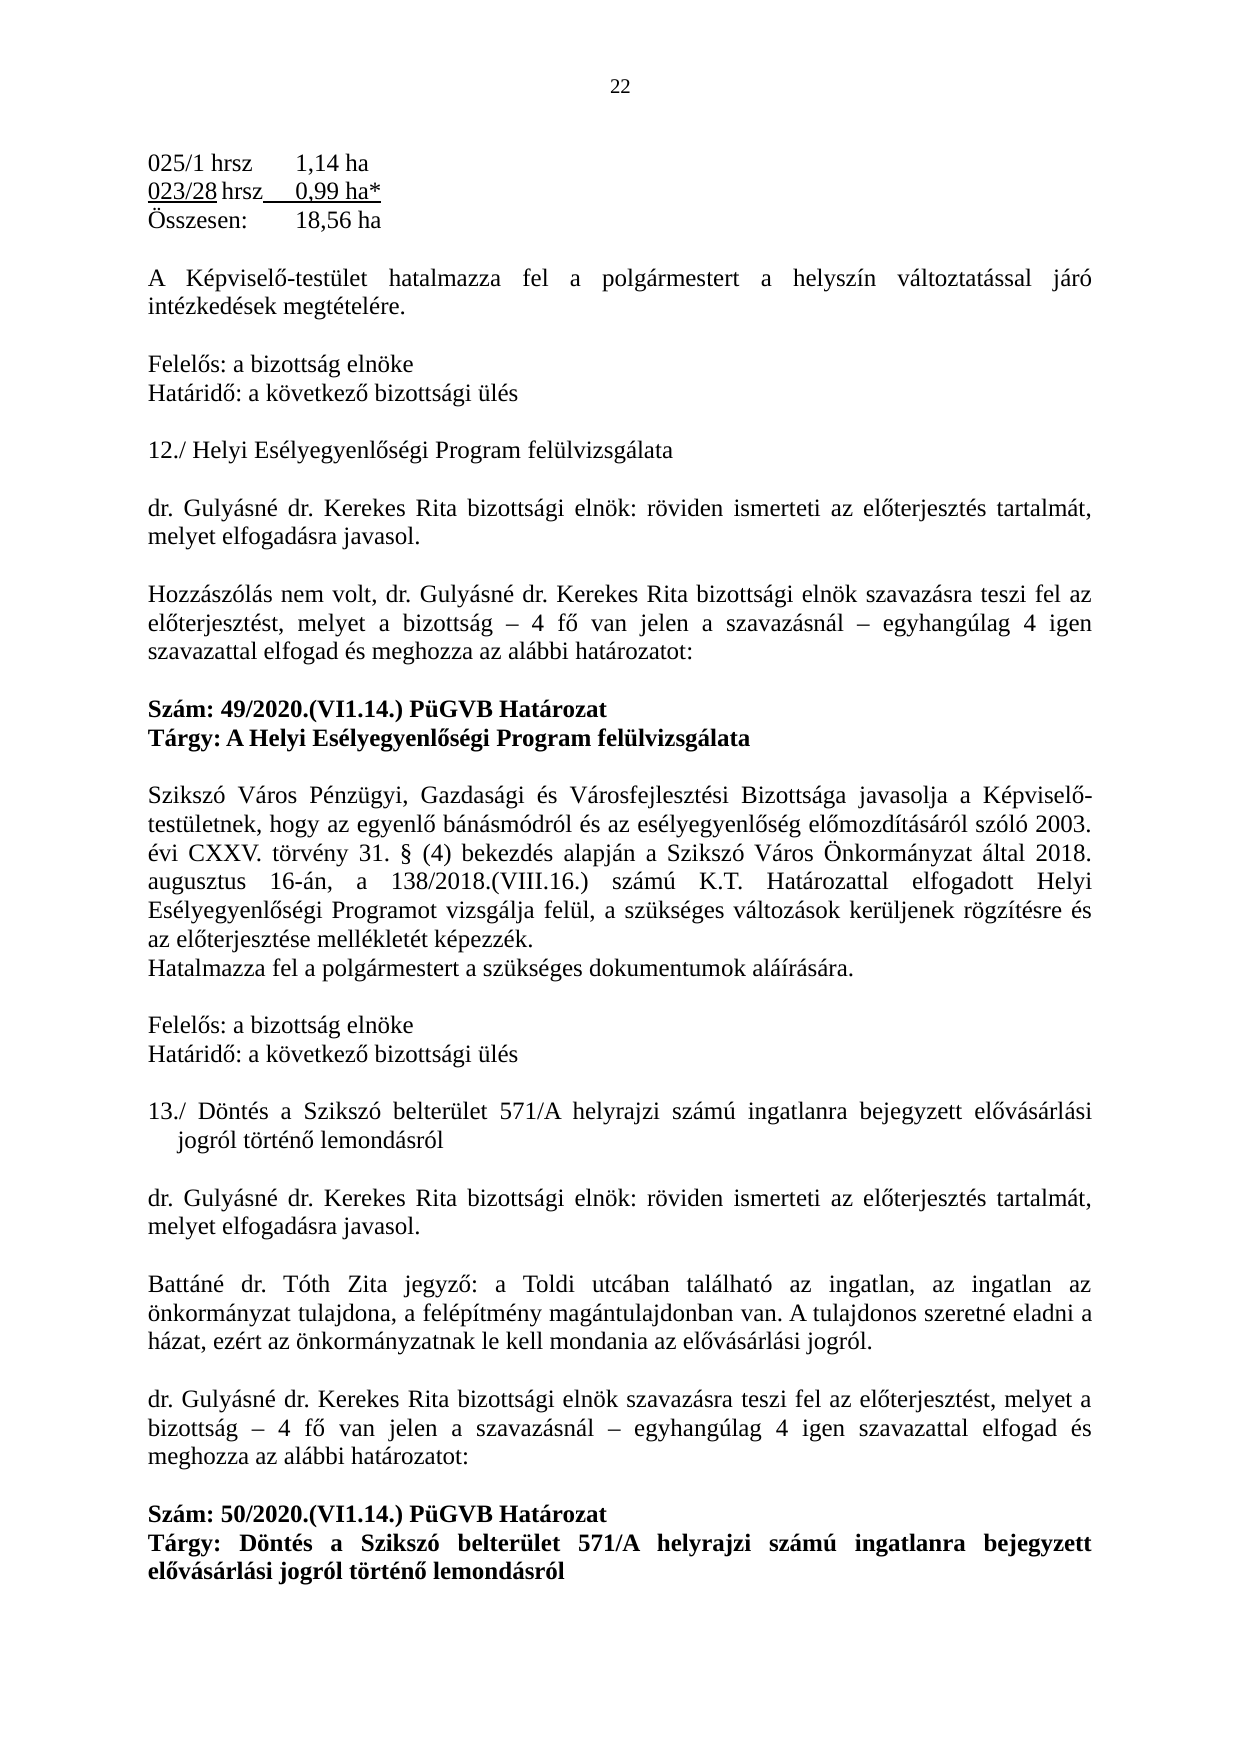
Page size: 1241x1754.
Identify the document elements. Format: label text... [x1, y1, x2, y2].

text Összesen: 18,56 ha [148, 205, 1093, 234]
text Határidő: a következő bizottsági ülés [148, 378, 1093, 406]
text 13./ Döntés a Szikszó belterület 571/A helyrajzi számú ingatlanra bejegyzett elővásárlási jogról történő lemondásról [148, 1096, 1093, 1154]
text Szám: 50/2020.(VI1.14.) PüGVB Határozat [148, 1499, 1093, 1528]
text dr. Gulyásné dr. Kerekes Rita bizottsági elnök szavazásra teszi fel az előterjesztést, melyet a bizottság – 4 fő van jelen a szavazásnál – egyhangúlag 4 igen szavazattal elfogad és meghozza az alábbi határozatot: [148, 1384, 1093, 1470]
text Hatalmazza fel a polgármestert a szükséges dokumentumok aláírására. [148, 953, 1093, 981]
text Felelős: a bizottság elnöke [148, 349, 1093, 378]
text Határidő: a következő bizottsági ülés [148, 1039, 1093, 1068]
text Battáné dr. Tóth Zita jegyző: a Toldi utcában található az ingatlan, az ingatlan az önkormányzat tulajdona, a felépítmény magántulajdonban van. A tulajdonos szeretné eladni a házat, ezért az önkormányzatnak le kell mondania az elővásárlási jogról. [148, 1269, 1093, 1355]
text 023/28 hrsz 0,99 ha* [148, 176, 1093, 205]
text Szám: 49/2020.(VI1.14.) PüGVB Határozat [148, 694, 1093, 723]
text Szikszó Város Pénzügyi, Gazdasági és Városfejlesztési Bizottsága javasolja a Képviselő-testületnek, hogy az egyenlő bánásmódról és az esélyegyenlőség előmozdításáról szóló 2003. évi CXXV. törvény 31. § (4) bekezdés alapján a Szikszó Város Önkormányzat által 2018. augusztus 16-án, a 138/2018.(VIII.16.) számú K.T. Határozattal elfogadott Helyi Esélyegyenlőségi Programot vizsgálja felül, a szükséges változások kerüljenek rögzítésre és az előterjesztése mellékletét képezzék. [148, 780, 1093, 953]
text dr. Gulyásné dr. Kerekes Rita bizottsági elnök: röviden ismerteti az előterjesztés tartalmát, melyet elfogadásra javasol. [148, 1183, 1093, 1240]
text 12./ Helyi Esélyegyenlőségi Program felülvizsgálata [148, 435, 1093, 464]
text Hozzászólás nem volt, dr. Gulyásné dr. Kerekes Rita bizottsági elnök szavazásra teszi fel az előterjesztést, melyet a bizottság – 4 fő van jelen a szavazásnál – egyhangúlag 4 igen szavazattal elfogad és meghozza az alábbi határozatot: [148, 579, 1093, 665]
text Felelős: a bizottság elnöke [148, 1010, 1093, 1039]
text Tárgy: Döntés a Szikszó belterület 571/A helyrajzi számú ingatlanra bejegyzett elővásárlási jogról történő lemondásról [148, 1528, 1093, 1585]
text A Képviselő-testület hatalmazza fel a polgármestert a helyszín változtatással járó intézkedések megtételére. [148, 263, 1093, 320]
text dr. Gulyásné dr. Kerekes Rita bizottsági elnök: röviden ismerteti az előterjesztés tartalmát, melyet elfogadásra javasol. [148, 493, 1093, 550]
text Tárgy: A Helyi Esélyegyenlőségi Program felülvizsgálata [148, 723, 1093, 751]
text 025/1 hrsz 1,14 ha [148, 148, 1093, 176]
